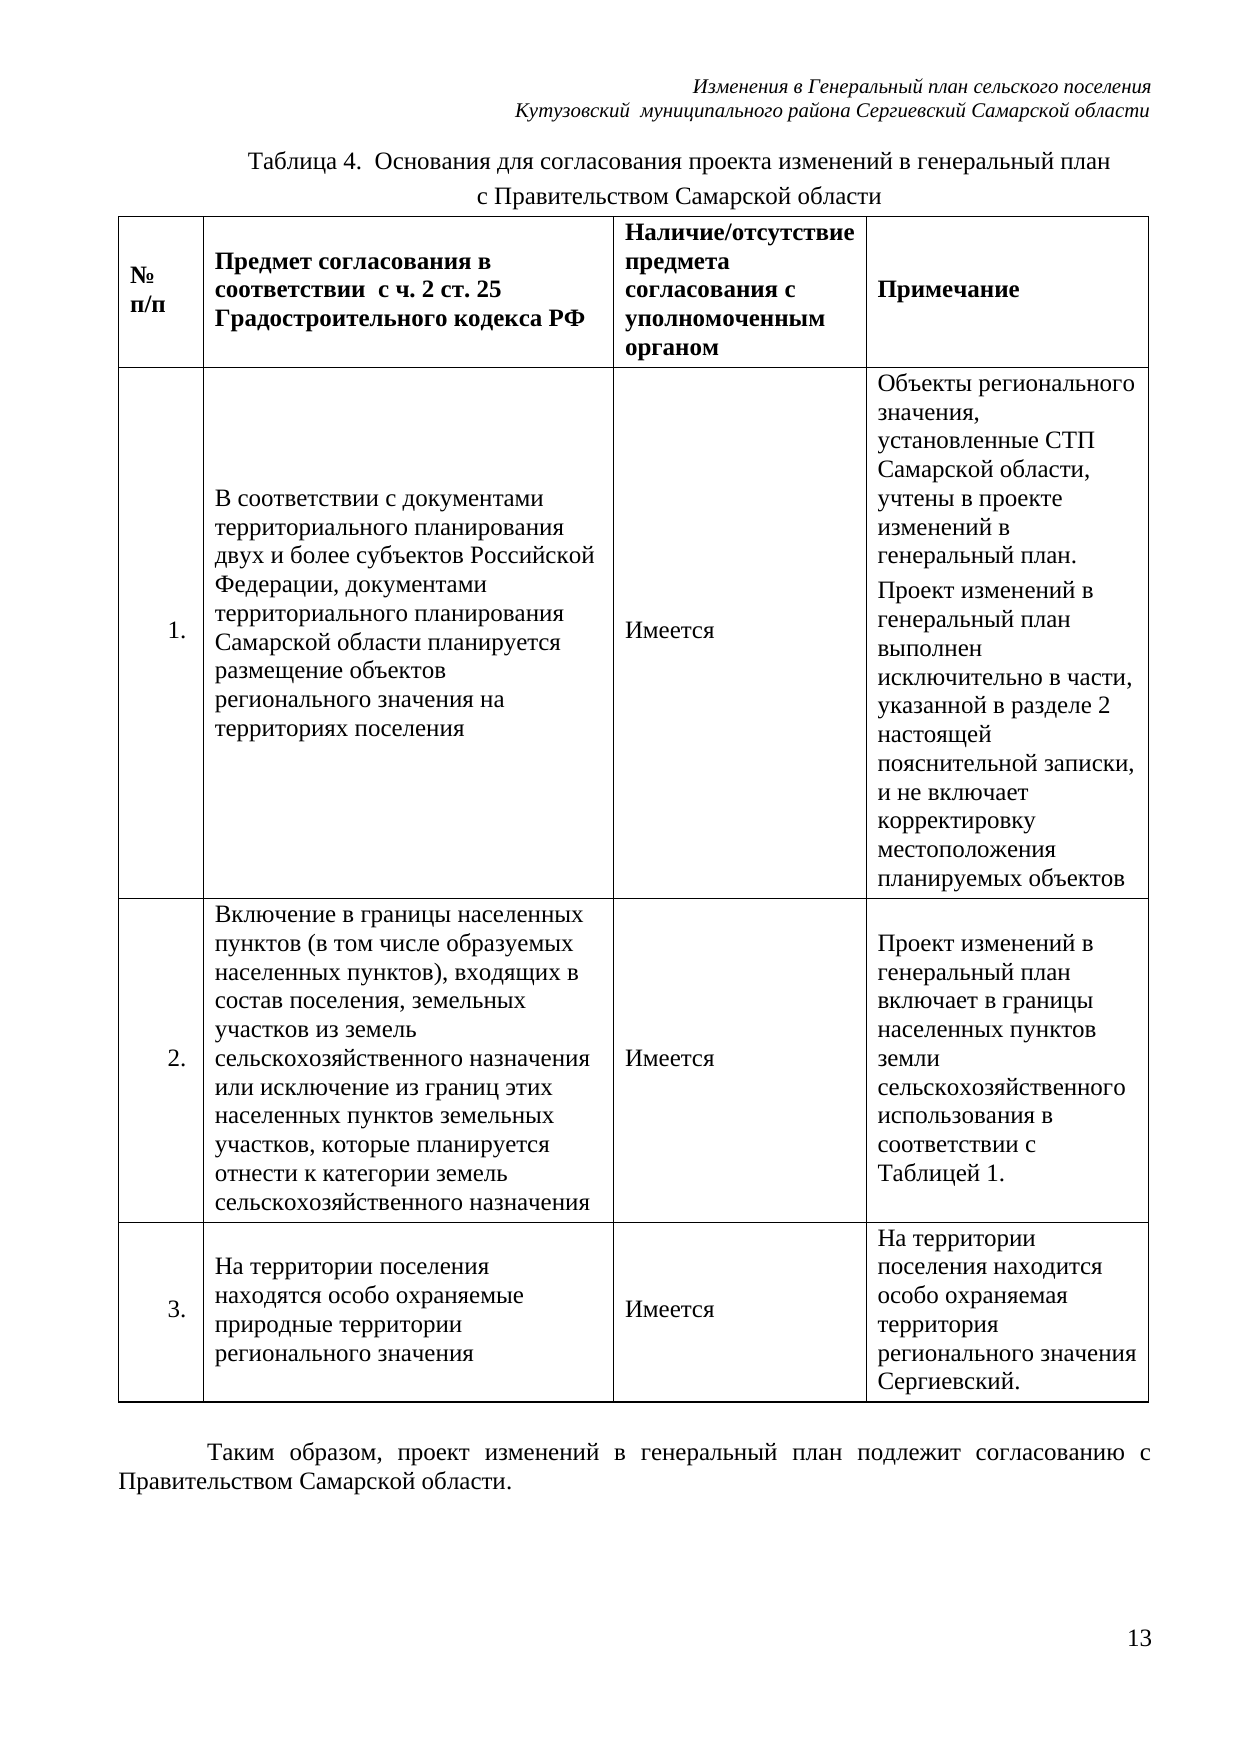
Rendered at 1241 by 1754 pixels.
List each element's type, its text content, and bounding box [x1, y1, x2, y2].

table_cell На территории поселения находятся особо охраняемые природные территории регионального значения [204, 1223, 613, 1401]
table_cell На территории поселения находится особо охраняемая территория регионального значения Сергиевский. [867, 1223, 1148, 1401]
table_cell [119, 1223, 203, 1401]
table_cell [119, 899, 203, 1222]
table_cell Имеется [614, 899, 866, 1222]
table_header Предмет согласования в соответствии с ч. 2 ст. 25 Градостроительного кодекса РФ [204, 217, 613, 367]
list Таблица 4. Основания для согласования проекта изменений в генеральный план [118, 146, 1152, 175]
table_cell Имеется [614, 368, 866, 898]
table_header № п/п [119, 217, 203, 367]
table_cell В соответствии с документами территориального планирования двух и более субъектов Российской Федерации, документами территориального планирования Самарской области планируется размещение объектов регионального значения на территориях поселения [204, 368, 613, 898]
list с Правительством Самарской области [118, 181, 1152, 210]
table_cell Проект изменений в генеральный план включает в границы населенных пунктов земли сельскохозяйственного использования в соответствии с Таблицей 1. [867, 899, 1148, 1222]
table_cell Объекты регионального значения, установленные СТП Самарской области, учтены в проекте изменений в генеральный план. Проект изменений в генеральный план выполнен исключительно в части, указанной в разделе 2 настоящей пояснительной записки, и не включает корректировку местоположения планируемых объектов [867, 368, 1148, 898]
table_cell Включение в границы населенных пунктов (в том числе образуемых населенных пунктов), входящих в состав поселения, земельных участков из земель сельскохозяйственного назначения или исключение из границ этих населенных пунктов земельных участков, которые планируется отнести к категории земель сельскохозяйственного назначения [204, 899, 613, 1222]
list Таким образом, проект изменений в генеральный план подлежит согласованию с Правительством Самарской области. [118, 1437, 1152, 1495]
table_header Примечание [867, 217, 1148, 367]
table_header Наличие/отсутствие предмета согласования с уполномоченным органом [614, 217, 866, 367]
table_cell Имеется [614, 1223, 866, 1401]
table_cell [119, 368, 203, 898]
